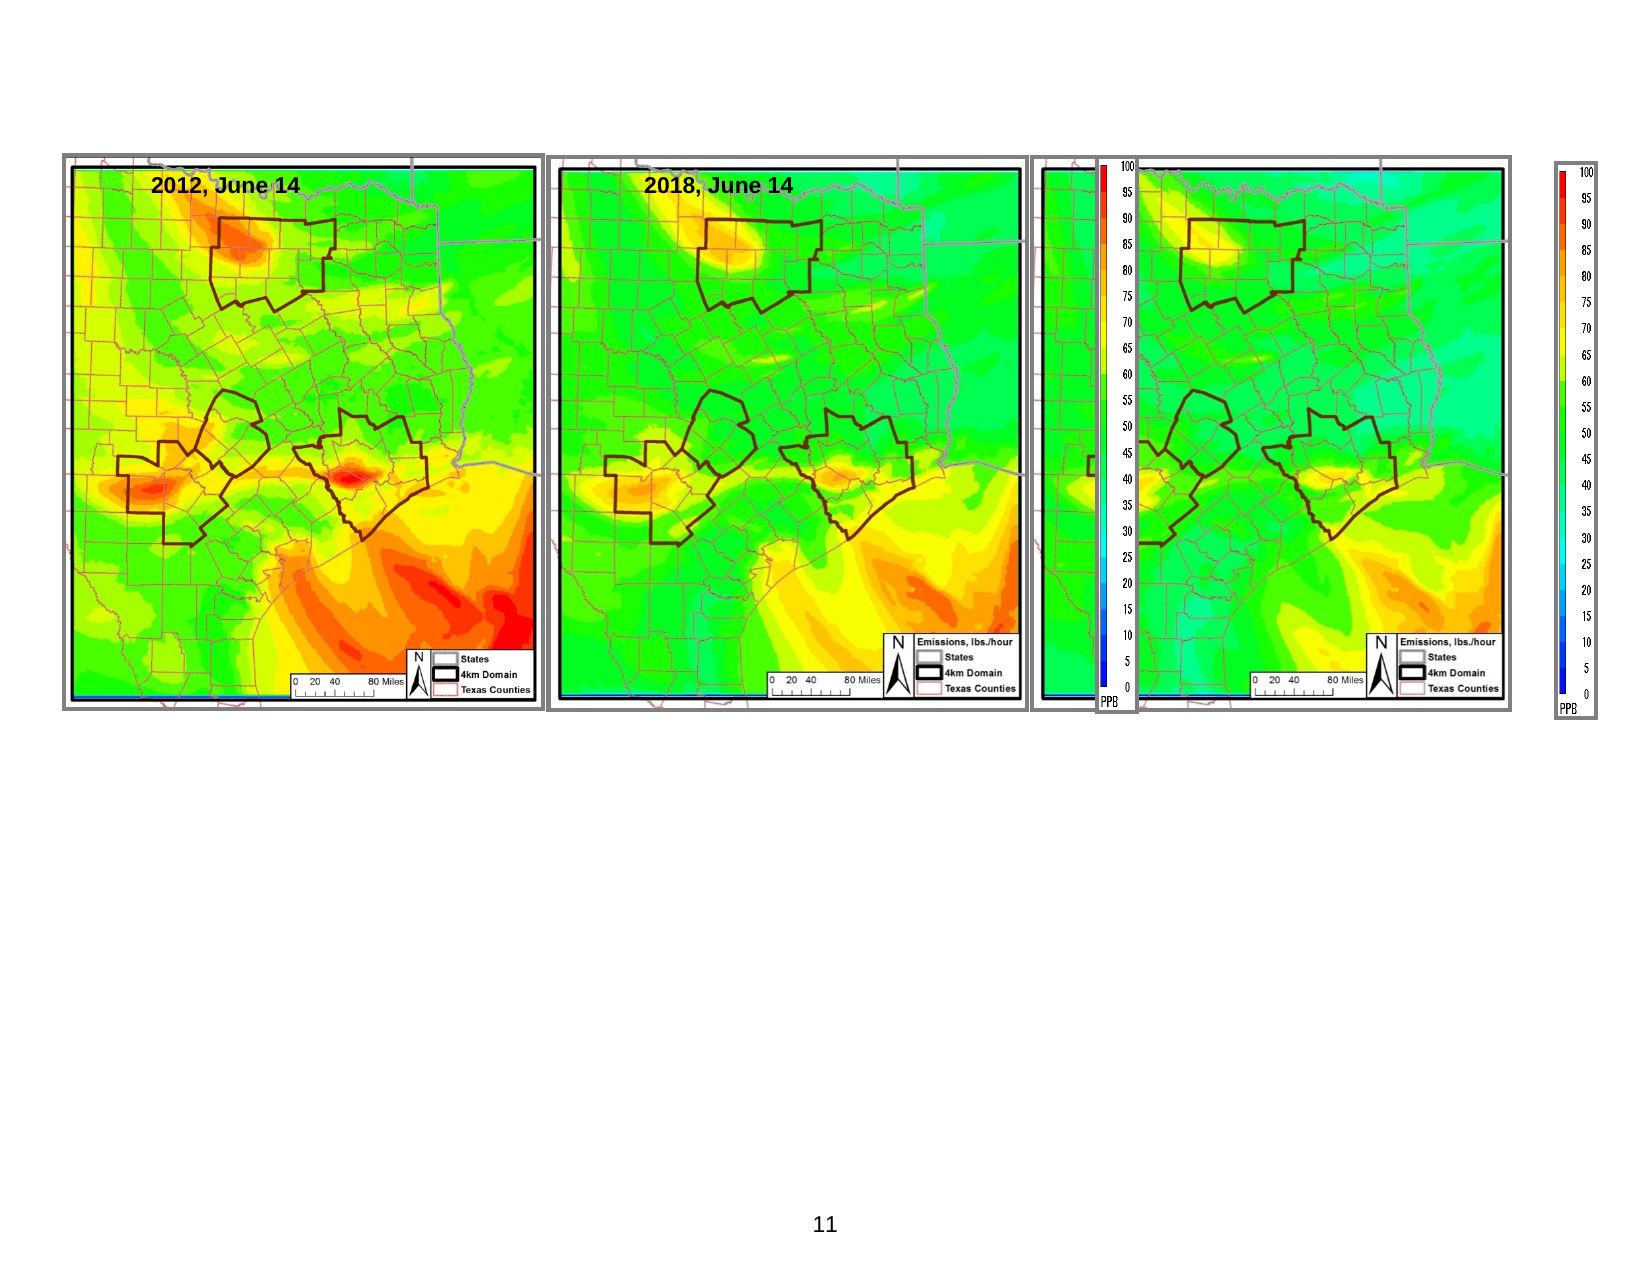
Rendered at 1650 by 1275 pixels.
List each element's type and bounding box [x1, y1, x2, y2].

picture [1139, 159, 1508, 708]
picture [551, 159, 1025, 708]
picture [1034, 159, 1095, 708]
picture [66, 157, 541, 707]
picture [1099, 159, 1135, 710]
picture [1558, 165, 1594, 716]
